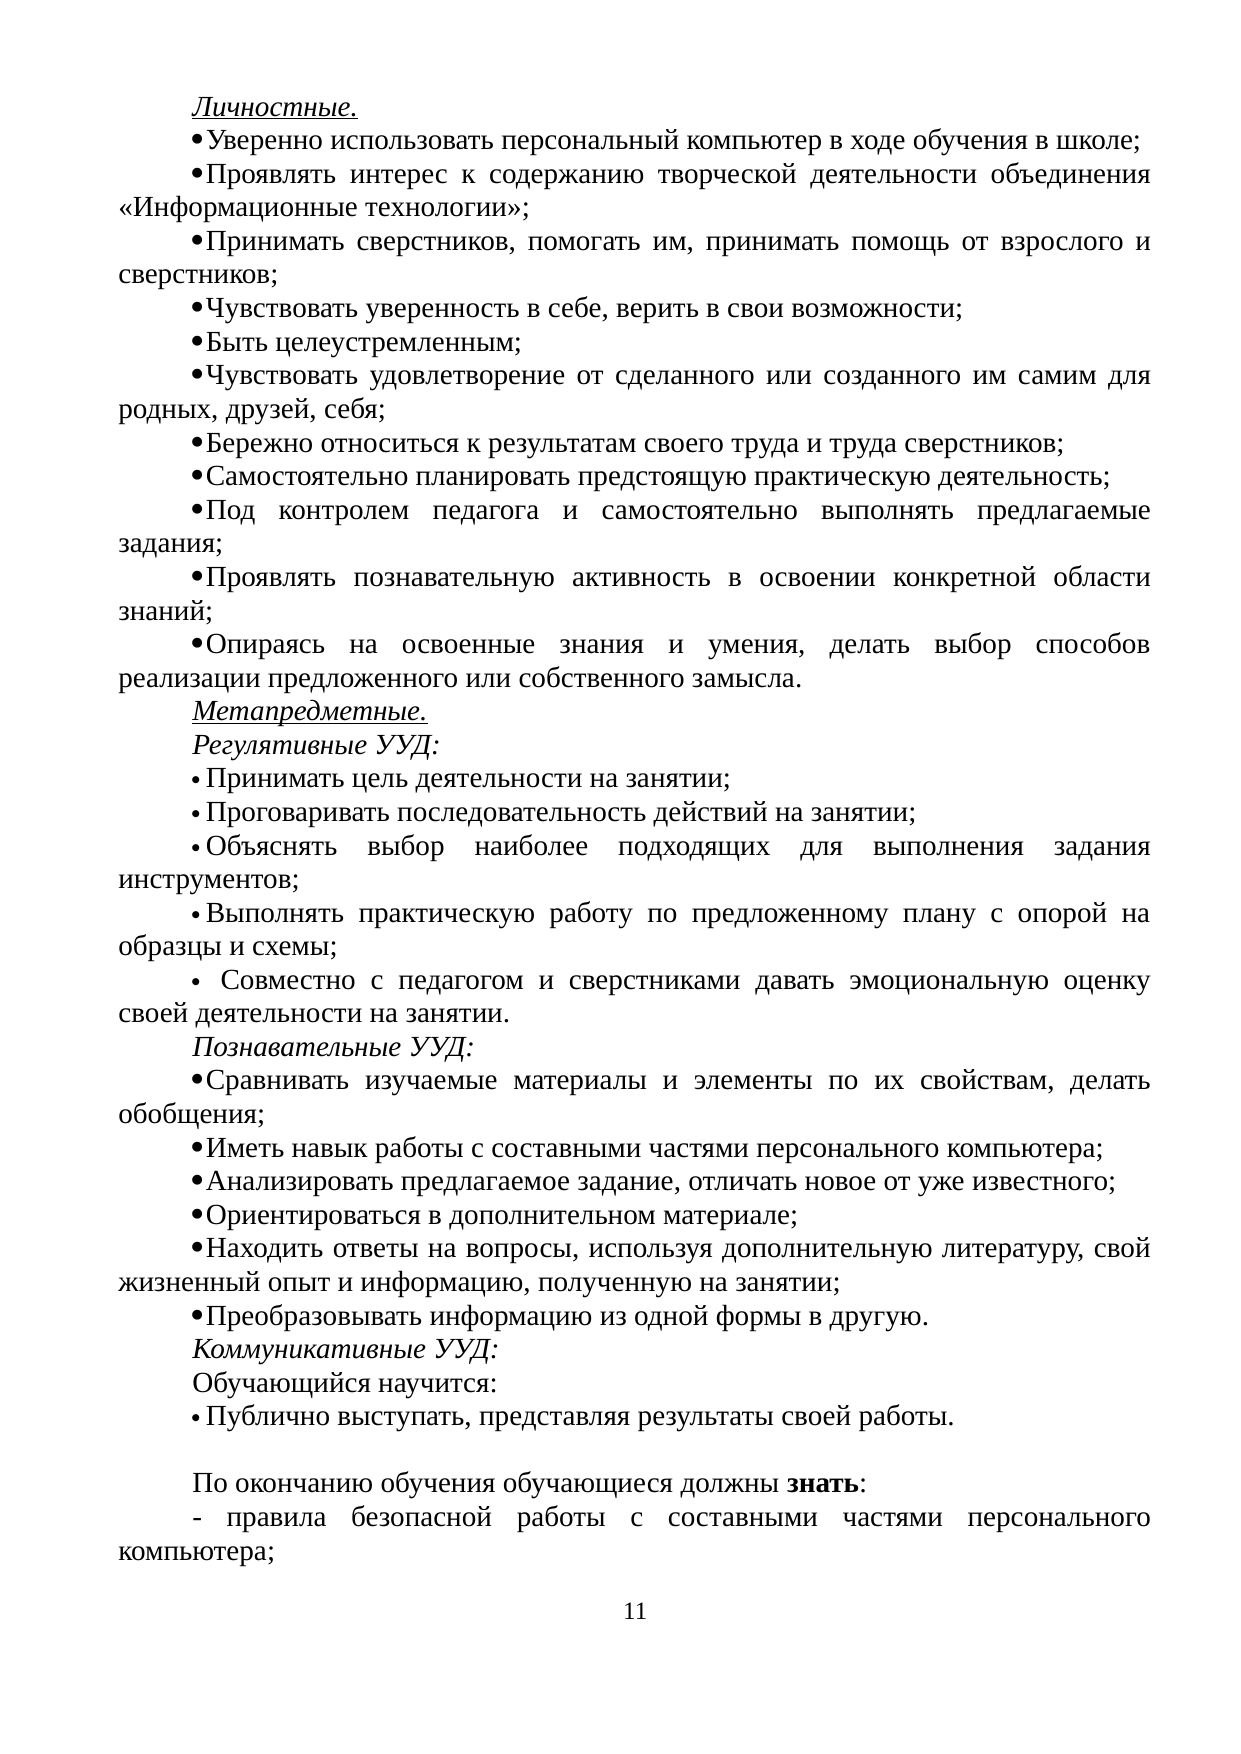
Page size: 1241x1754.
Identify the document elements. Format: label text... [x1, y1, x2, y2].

text Метапредметные. [118, 693, 1152, 727]
text Коммуникативные УУД: [118, 1331, 1152, 1365]
list Сравнивать изучаемые материалы и элементы по их свойствам, делать обобщения; [118, 1062, 1152, 1130]
list Принимать цель деятельности на занятии; [118, 761, 1152, 794]
list Чувствовать уверенность в себе, верить в свои возможности; [118, 290, 1152, 324]
text Познавательные УУД: [118, 1029, 1152, 1062]
list Проговаривать последовательность действий на занятии; [118, 794, 1152, 828]
list Проявлять познавательную активность в освоении конкретной области знаний; [118, 559, 1152, 626]
list Быть целеустремленным; [118, 324, 1152, 357]
list Иметь навык работы с составными частями персонального компьютера; [118, 1130, 1152, 1163]
list Опираясь на освоенные знания и умения, делать выбор способов реализации предложенного или собственного замысла. [118, 626, 1152, 693]
list Совместно с педагогом и сверстниками давать эмоциональную оценку своей деятельности на занятии. [118, 962, 1152, 1029]
text Регулятивные УУД: [118, 727, 1152, 761]
list Выполнять практическую работу по предложенному плану с опорой на образцы и схемы; [118, 895, 1152, 962]
list Самостоятельно планировать предстоящую практическую деятельность; [118, 458, 1152, 492]
list Ориентироваться в дополнительном материале; [118, 1197, 1152, 1231]
list Публично выступать, представляя результаты своей работы. [118, 1398, 1152, 1432]
text По окончанию обучения обучающиеся должны знать: [118, 1466, 1152, 1499]
list Проявлять интерес к содержанию творческой деятельности объединения «Информационные технологии»; [118, 156, 1152, 223]
list Под контролем педагога и самостоятельно выполнять предлагаемые задания; [118, 492, 1152, 559]
list Находить ответы на вопросы, используя дополнительную литературу, свой жизненный опыт и информацию, полученную на занятии; [118, 1231, 1152, 1298]
list Бережно относиться к результатам своего труда и труда сверстников; [118, 425, 1152, 458]
list Объяснять выбор наиболее подходящих для выполнения задания инструментов; [118, 828, 1152, 895]
list Уверенно использовать персональный компьютер в ходе обучения в школе; [118, 122, 1152, 156]
list Анализировать предлагаемое задание, отличать новое от уже известного; [118, 1163, 1152, 1197]
list Принимать сверстников, помогать им, принимать помощь от взрослого и сверстников; [118, 223, 1152, 290]
text - правила безопасной работы с составными частями персонального компьютера; [118, 1499, 1152, 1566]
text Обучающийся научится: [118, 1365, 1152, 1398]
list Преобразовывать информацию из одной формы в другую. [118, 1298, 1152, 1331]
text Личностные. [118, 89, 1152, 122]
list Чувствовать удовлетворение от сделанного или созданного им самим для родных, друзей, себя; [118, 357, 1152, 425]
